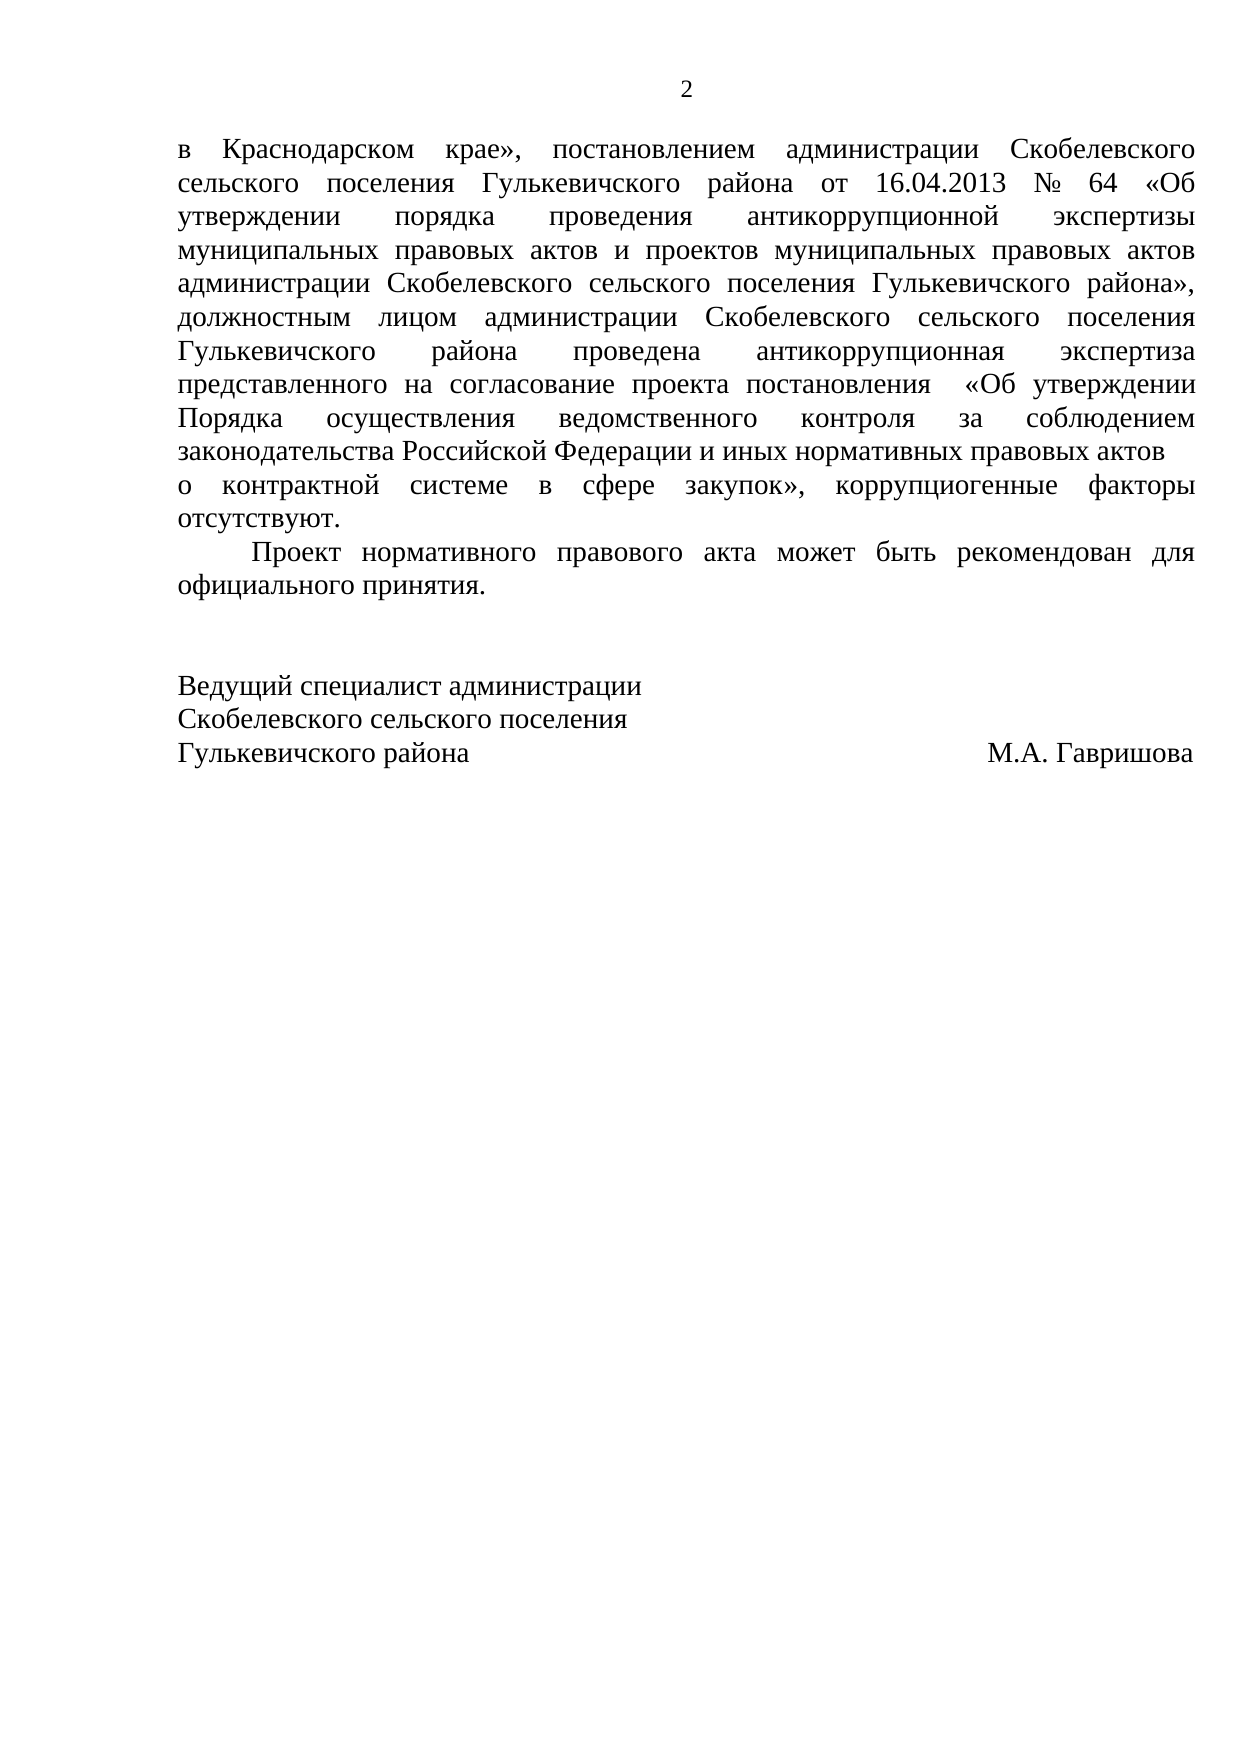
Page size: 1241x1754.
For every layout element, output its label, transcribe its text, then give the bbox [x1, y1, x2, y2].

text Ведущий специалист администрации [177, 668, 1196, 702]
text Проект нормативного правового акта может быть рекомендован для официального принятия. [177, 534, 1196, 601]
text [177, 131, 1196, 467]
text Скобелевского сельского поселения [177, 702, 1196, 735]
text о контрактной системе в сфере закупок», коррупциогенные факторы отсутствуют. [177, 467, 1196, 534]
text Гулькевичского района М.А. Гавришова [177, 735, 1196, 769]
